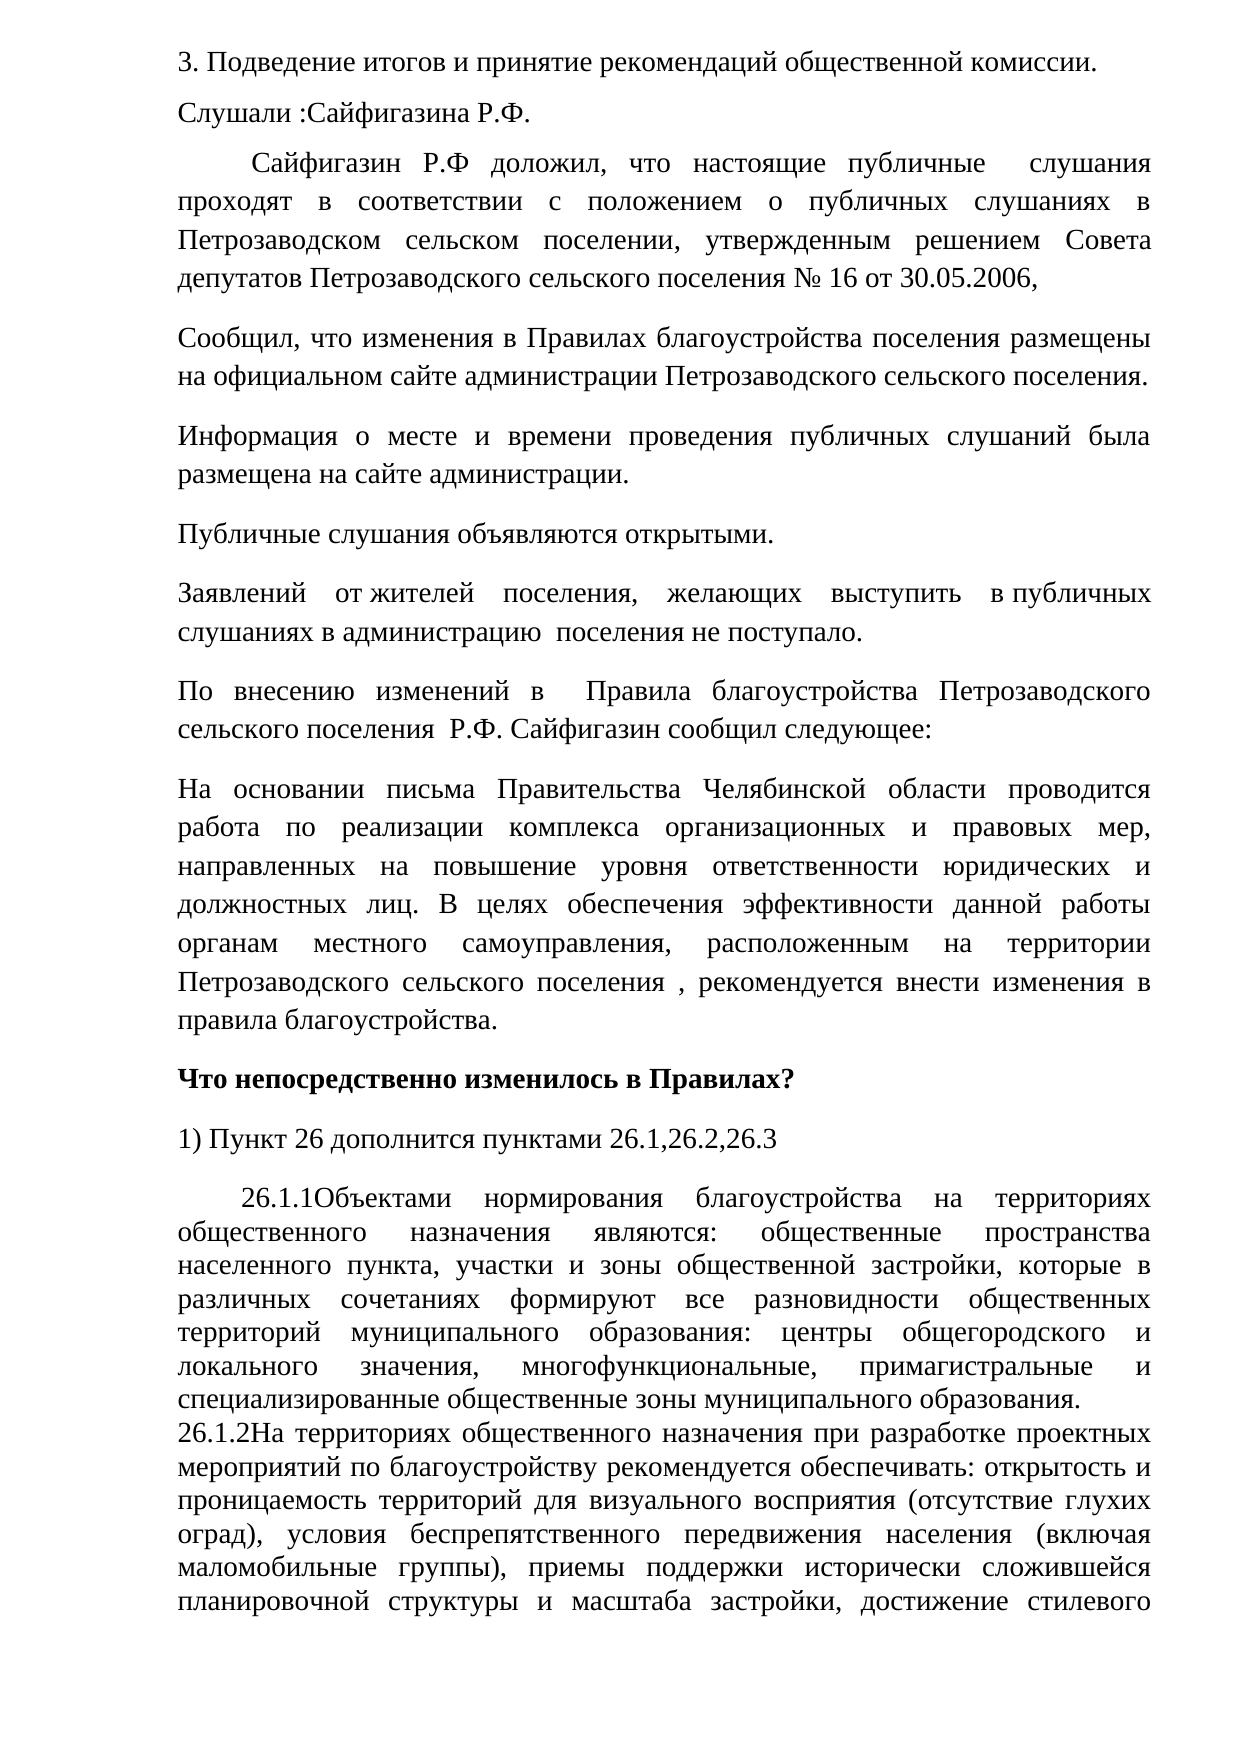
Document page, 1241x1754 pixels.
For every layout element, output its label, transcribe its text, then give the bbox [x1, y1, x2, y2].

text Заявлений от жителей поселения, желающих выступить в публичных слушаниях в администрацию поселения не поступало. [177, 575, 1152, 647]
text 3. Подведение итогов и принятие рекомендаций общественной комиссии. [177, 44, 1152, 78]
text 1) Пункт 26 дополнится пунктами 26.1,26.2,26.3 [177, 1121, 1152, 1154]
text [177, 1415, 1152, 1616]
text Что непосредственно изменилось в Правилах? [177, 1062, 1152, 1095]
text Публичные слушания объявляются открытыми. [177, 516, 1152, 549]
text На основании письма Правительства Челябинской области проводится работа по реализации комплекса организационных и правовых мер, направленных на повышение уровня ответственности юридических и должностных лиц. В целях обеспечения эффективности данной работы органам местного самоуправления, расположенным на территории Петрозаводского сельского поселения , рекомендуется внести изменения в правила благоустройства. [177, 771, 1152, 1036]
text Сообщил, что изменения в Правилах благоустройства поселения размещены на официальном сайте администрации Петрозаводского сельского поселения. [177, 320, 1152, 392]
text Информация о месте и времени проведения публичных слушаний была размещена на сайте администрации. [177, 418, 1152, 490]
text Слушали :Сайфигазина Р.Ф. [177, 95, 1152, 128]
text Сайфигазин Р.Ф доложил, что настоящие публичные слушания проходят в соответствии с положением о публичных слушаниях в Петрозаводском сельском поселении, утвержденным решением Совета депутатов Петрозаводского сельского поселения № 16 от 30.05.2006, [177, 145, 1152, 294]
text 26.1.1Объектами нормирования благоустройства на территориях общественного назначения являются: общественные пространства населенного пункта, участки и зоны общественной застройки, которые в различных сочетаниях формируют все разновидности общественных территорий муниципального образования: центры общегородского и локального значения, многофункциональные, примагистральные и специализированные общественные зоны муниципального образования. [177, 1180, 1152, 1415]
text По внесению изменений в Правила благоустройства Петрозаводского сельского поселения Р.Ф. Сайфигазин сообщил следующее: [177, 673, 1152, 745]
